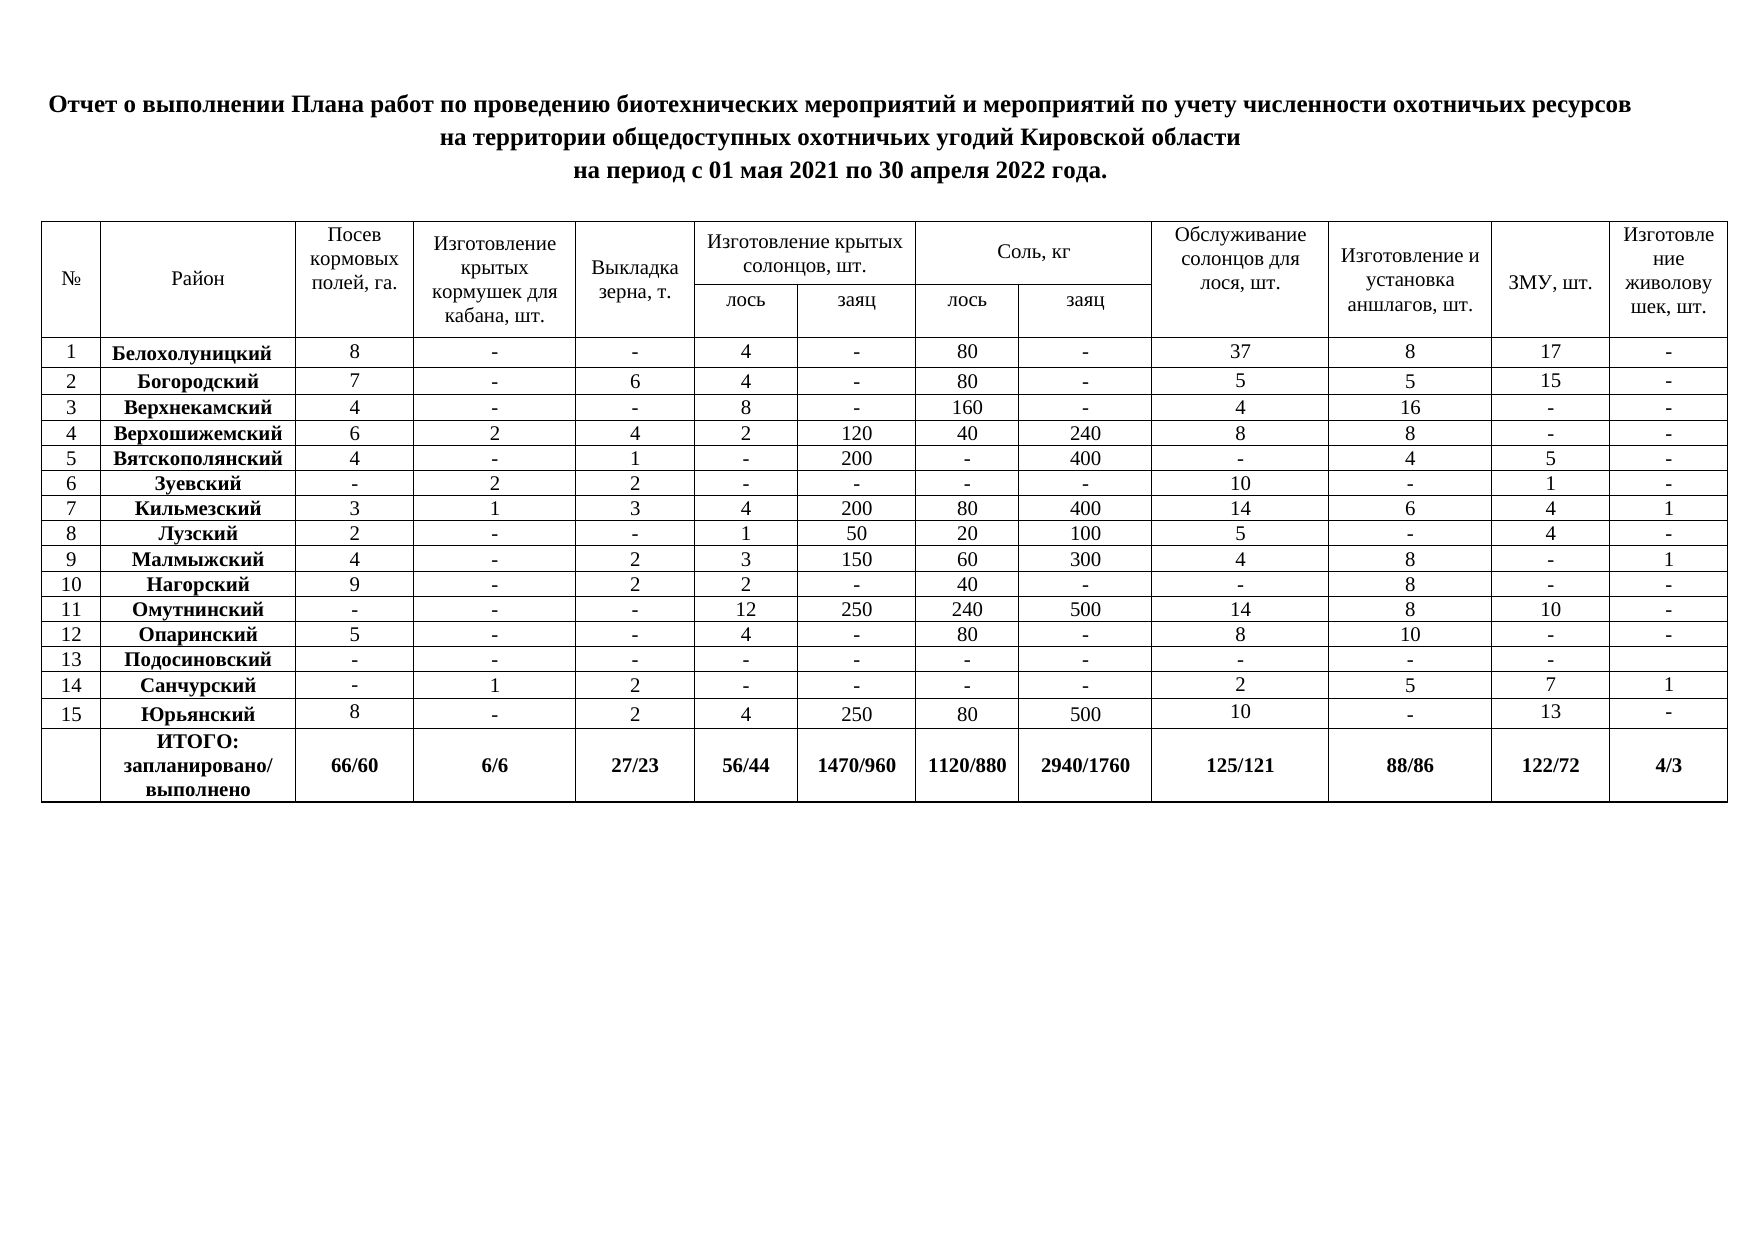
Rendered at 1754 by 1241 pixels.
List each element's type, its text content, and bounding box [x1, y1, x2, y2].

table_cell 80 [916, 338, 1018, 367]
table_cell Санчурский [101, 672, 295, 698]
table_cell 8 [1329, 572, 1491, 596]
table_cell 1 [1610, 496, 1727, 520]
table_cell 125/121 [1152, 729, 1328, 801]
table_cell - [1492, 421, 1609, 445]
table_cell 15 [1492, 368, 1609, 393]
table_cell 12 [42, 622, 100, 646]
table_cell - [798, 338, 915, 367]
table_cell 8 [1329, 421, 1491, 445]
table_cell 240 [1019, 421, 1151, 445]
table_cell 160 [916, 395, 1018, 420]
table_cell - [1610, 446, 1727, 470]
table_cell 120 [798, 421, 915, 445]
table_cell 9 [42, 546, 100, 571]
table_cell 4 [296, 395, 413, 420]
table_cell 3 [42, 395, 100, 420]
table_cell - [798, 368, 915, 393]
table_cell - [414, 521, 575, 545]
table_cell 4 [695, 368, 797, 393]
table_cell 200 [798, 496, 915, 520]
table_cell 1 [1610, 672, 1727, 698]
table_cell 200 [798, 446, 915, 470]
table_header Обслуживание солонцов для лося, шт. [1152, 222, 1328, 337]
table_cell 400 [1019, 446, 1151, 470]
table_cell 150 [798, 546, 915, 571]
table_cell 250 [798, 597, 915, 621]
table_cell - [414, 622, 575, 646]
table_cell 2 [576, 672, 694, 698]
table_header Изготовление живоловушек, шт. [1610, 222, 1727, 337]
table_cell 500 [1019, 597, 1151, 621]
table_cell 10 [1152, 471, 1328, 495]
table_cell - [576, 597, 694, 621]
table_cell 1 [42, 338, 100, 367]
table_cell 2 [42, 368, 100, 393]
table_cell [1610, 647, 1727, 671]
table_cell 8 [296, 338, 413, 367]
table_cell - [798, 672, 915, 698]
table_cell 4 [296, 446, 413, 470]
table_cell 4 [1492, 496, 1609, 520]
table_cell 9 [296, 572, 413, 596]
table_cell 40 [916, 572, 1018, 596]
table_cell 10 [1329, 622, 1491, 646]
table_cell 56/44 [695, 729, 797, 801]
table_cell 13 [1492, 699, 1609, 728]
table_cell - [1610, 597, 1727, 621]
table_header Изготовление крытых кормушек для кабана, шт. [414, 222, 575, 337]
table_cell 80 [916, 699, 1018, 728]
table_cell 2 [695, 421, 797, 445]
table_cell 5 [1329, 672, 1491, 698]
table_cell - [1329, 699, 1491, 728]
table_cell - [576, 647, 694, 671]
table_cell 5 [1492, 446, 1609, 470]
table_cell 4 [695, 622, 797, 646]
table_header Соль, кг [916, 222, 1151, 283]
table_cell - [695, 672, 797, 698]
table_cell - [1019, 395, 1151, 420]
table_cell 2 [414, 421, 575, 445]
table_cell - [1329, 521, 1491, 545]
table_cell 1 [695, 521, 797, 545]
table_cell 1 [414, 672, 575, 698]
table_cell 4 [1492, 521, 1609, 545]
table_cell 7 [42, 496, 100, 520]
table_cell 5 [42, 446, 100, 470]
table_cell 40 [916, 421, 1018, 445]
table_cell 2 [576, 572, 694, 596]
table_cell - [1019, 672, 1151, 698]
table_cell - [916, 647, 1018, 671]
table_cell Юрьянский [101, 699, 295, 728]
table_cell Кильмезский [101, 496, 295, 520]
text на период с 01 мая 2021 по 30 апреля 2022 года. [44, 155, 1636, 183]
table_cell - [1610, 421, 1727, 445]
table_cell 60 [916, 546, 1018, 571]
table_cell 4 [695, 338, 797, 367]
table_cell - [576, 521, 694, 545]
table_cell 4 [695, 496, 797, 520]
table_cell 250 [798, 699, 915, 728]
table_cell ИТОГО: запланировано/ выполнено [101, 729, 295, 801]
table_cell - [1152, 572, 1328, 596]
table_cell 37 [1152, 338, 1328, 367]
table_cell - [414, 446, 575, 470]
table_cell 80 [916, 622, 1018, 646]
table_cell - [296, 597, 413, 621]
table_cell - [798, 395, 915, 420]
table_cell 2 [576, 471, 694, 495]
table_cell 300 [1019, 546, 1151, 571]
table_cell 5 [1152, 521, 1328, 545]
table_cell 1 [1492, 471, 1609, 495]
table_cell 1470/960 [798, 729, 915, 801]
table_cell Малмыжский [101, 546, 295, 571]
table_cell - [1610, 368, 1727, 393]
table_cell 50 [798, 521, 915, 545]
table_cell 2 [296, 521, 413, 545]
table_cell 1 [1610, 546, 1727, 571]
table_cell 3 [296, 496, 413, 520]
table_cell 4 [576, 421, 694, 445]
table_cell 4 [1152, 395, 1328, 420]
table_cell 66/60 [296, 729, 413, 801]
table_cell - [414, 647, 575, 671]
table_cell - [798, 471, 915, 495]
table_cell 10 [42, 572, 100, 596]
table_header Посев кормовых полей, га. [296, 222, 413, 337]
table_cell 4 [1329, 446, 1491, 470]
table_cell 5 [1152, 368, 1328, 393]
table_cell 6 [296, 421, 413, 445]
table_cell 14 [1152, 597, 1328, 621]
table_cell - [1019, 368, 1151, 393]
table_cell 5 [296, 622, 413, 646]
table_cell 8 [695, 395, 797, 420]
table_cell 10 [1152, 699, 1328, 728]
table_header Район [101, 222, 295, 337]
table_header ЗМУ, шт. [1492, 222, 1609, 337]
table_cell - [1019, 338, 1151, 367]
table_cell - [414, 699, 575, 728]
table_cell 4 [42, 421, 100, 445]
table_cell Вятскополянский [101, 446, 295, 470]
table_cell 1120/880 [916, 729, 1018, 801]
table_cell - [695, 446, 797, 470]
table_cell 240 [916, 597, 1018, 621]
table_header № [42, 222, 100, 337]
table_cell 8 [296, 699, 413, 728]
table_cell - [916, 446, 1018, 470]
table_cell 5 [1329, 368, 1491, 393]
table_cell Верхнекамский [101, 395, 295, 420]
table_cell - [1019, 622, 1151, 646]
table_cell - [1492, 572, 1609, 596]
table_cell - [414, 338, 575, 367]
table_cell 2 [1152, 672, 1328, 698]
table_cell 4/3 [1610, 729, 1727, 801]
table_cell заяц [798, 285, 915, 337]
table_cell - [798, 572, 915, 596]
table_cell - [916, 672, 1018, 698]
table_cell - [1152, 446, 1328, 470]
table_cell 2 [576, 699, 694, 728]
table_cell Нагорский [101, 572, 295, 596]
table_cell 2 [576, 546, 694, 571]
table_cell - [1492, 647, 1609, 671]
table_cell лось [695, 285, 797, 337]
table_cell Подосиновский [101, 647, 295, 671]
table_cell - [695, 471, 797, 495]
table_cell 8 [1152, 622, 1328, 646]
table_cell лось [916, 285, 1018, 337]
table_cell 4 [695, 699, 797, 728]
table_cell Белохолуницкий [101, 338, 295, 367]
table_cell - [916, 471, 1018, 495]
table_cell - [414, 597, 575, 621]
table_cell Богородский [101, 368, 295, 393]
table_cell - [1610, 471, 1727, 495]
table_cell - [1610, 338, 1727, 367]
table_cell 12 [695, 597, 797, 621]
table_cell 3 [576, 496, 694, 520]
table_cell 8 [1329, 338, 1491, 367]
table_cell 4 [1152, 546, 1328, 571]
table_cell 13 [42, 647, 100, 671]
table_cell - [414, 546, 575, 571]
table_cell 6 [1329, 496, 1491, 520]
table_cell - [1019, 572, 1151, 596]
table_cell 8 [1152, 421, 1328, 445]
table_cell 2 [695, 572, 797, 596]
table_cell 6 [576, 368, 694, 393]
table_cell - [1610, 395, 1727, 420]
table_cell 4 [296, 546, 413, 571]
table_cell 500 [1019, 699, 1151, 728]
table_cell - [296, 471, 413, 495]
table_cell 14 [1152, 496, 1328, 520]
table_cell 27/23 [576, 729, 694, 801]
table_cell 7 [1492, 672, 1609, 698]
table_cell 8 [42, 521, 100, 545]
table_cell 3 [695, 546, 797, 571]
table_cell Верхошижемский [101, 421, 295, 445]
table_header Изготовление и установка аншлагов, шт. [1329, 222, 1491, 337]
table_cell - [296, 647, 413, 671]
table_cell - [414, 368, 575, 393]
table_cell - [576, 338, 694, 367]
table_cell 400 [1019, 496, 1151, 520]
table_cell 6 [42, 471, 100, 495]
table_cell 8 [1329, 597, 1491, 621]
table_cell Лузский [101, 521, 295, 545]
table_cell - [296, 672, 413, 698]
table_cell 88/86 [1329, 729, 1491, 801]
text Отчет о выполнении Плана работ по проведению биотехнических мероприятий и мероприятий по учету численности охотничьих ресурсов на территории общедоступных охотничьих угодий Кировской области [44, 89, 1636, 150]
table_cell 8 [1329, 546, 1491, 571]
table_header Изготовление крытых солонцов, шт. [695, 222, 915, 283]
table_cell - [576, 622, 694, 646]
table_cell - [1492, 622, 1609, 646]
table_cell - [1492, 395, 1609, 420]
table_cell Омутнинский [101, 597, 295, 621]
table_cell - [576, 395, 694, 420]
table_cell - [798, 647, 915, 671]
table_cell - [1610, 622, 1727, 646]
table_cell 80 [916, 496, 1018, 520]
table_cell Зуевский [101, 471, 295, 495]
table_header Выкладка зерна, т. [576, 222, 694, 337]
table_cell Опаринский [101, 622, 295, 646]
table_cell 122/72 [1492, 729, 1609, 801]
table_cell 14 [42, 672, 100, 698]
table_cell - [1152, 647, 1328, 671]
table_cell 80 [916, 368, 1018, 393]
table_cell 1 [414, 496, 575, 520]
table_cell 20 [916, 521, 1018, 545]
table_cell - [1329, 471, 1491, 495]
table_cell 6/6 [414, 729, 575, 801]
table_cell - [695, 647, 797, 671]
table_cell 1 [576, 446, 694, 470]
table_cell 11 [42, 597, 100, 621]
table_cell - [1019, 471, 1151, 495]
table_cell 16 [1329, 395, 1491, 420]
table_cell заяц [1019, 285, 1151, 337]
table_cell - [798, 622, 915, 646]
table_cell 2 [414, 471, 575, 495]
table_cell - [1610, 521, 1727, 545]
table_cell - [414, 395, 575, 420]
table_cell - [1329, 647, 1491, 671]
table_cell 15 [42, 699, 100, 728]
table_cell 7 [296, 368, 413, 393]
table_cell 10 [1492, 597, 1609, 621]
table_cell [42, 729, 100, 801]
table_cell 17 [1492, 338, 1609, 367]
table_cell 2940/1760 [1019, 729, 1151, 801]
table_cell - [414, 572, 575, 596]
table_cell 100 [1019, 521, 1151, 545]
table_cell - [1610, 572, 1727, 596]
table_cell - [1610, 699, 1727, 728]
table_cell - [1492, 546, 1609, 571]
table_cell - [1019, 647, 1151, 671]
